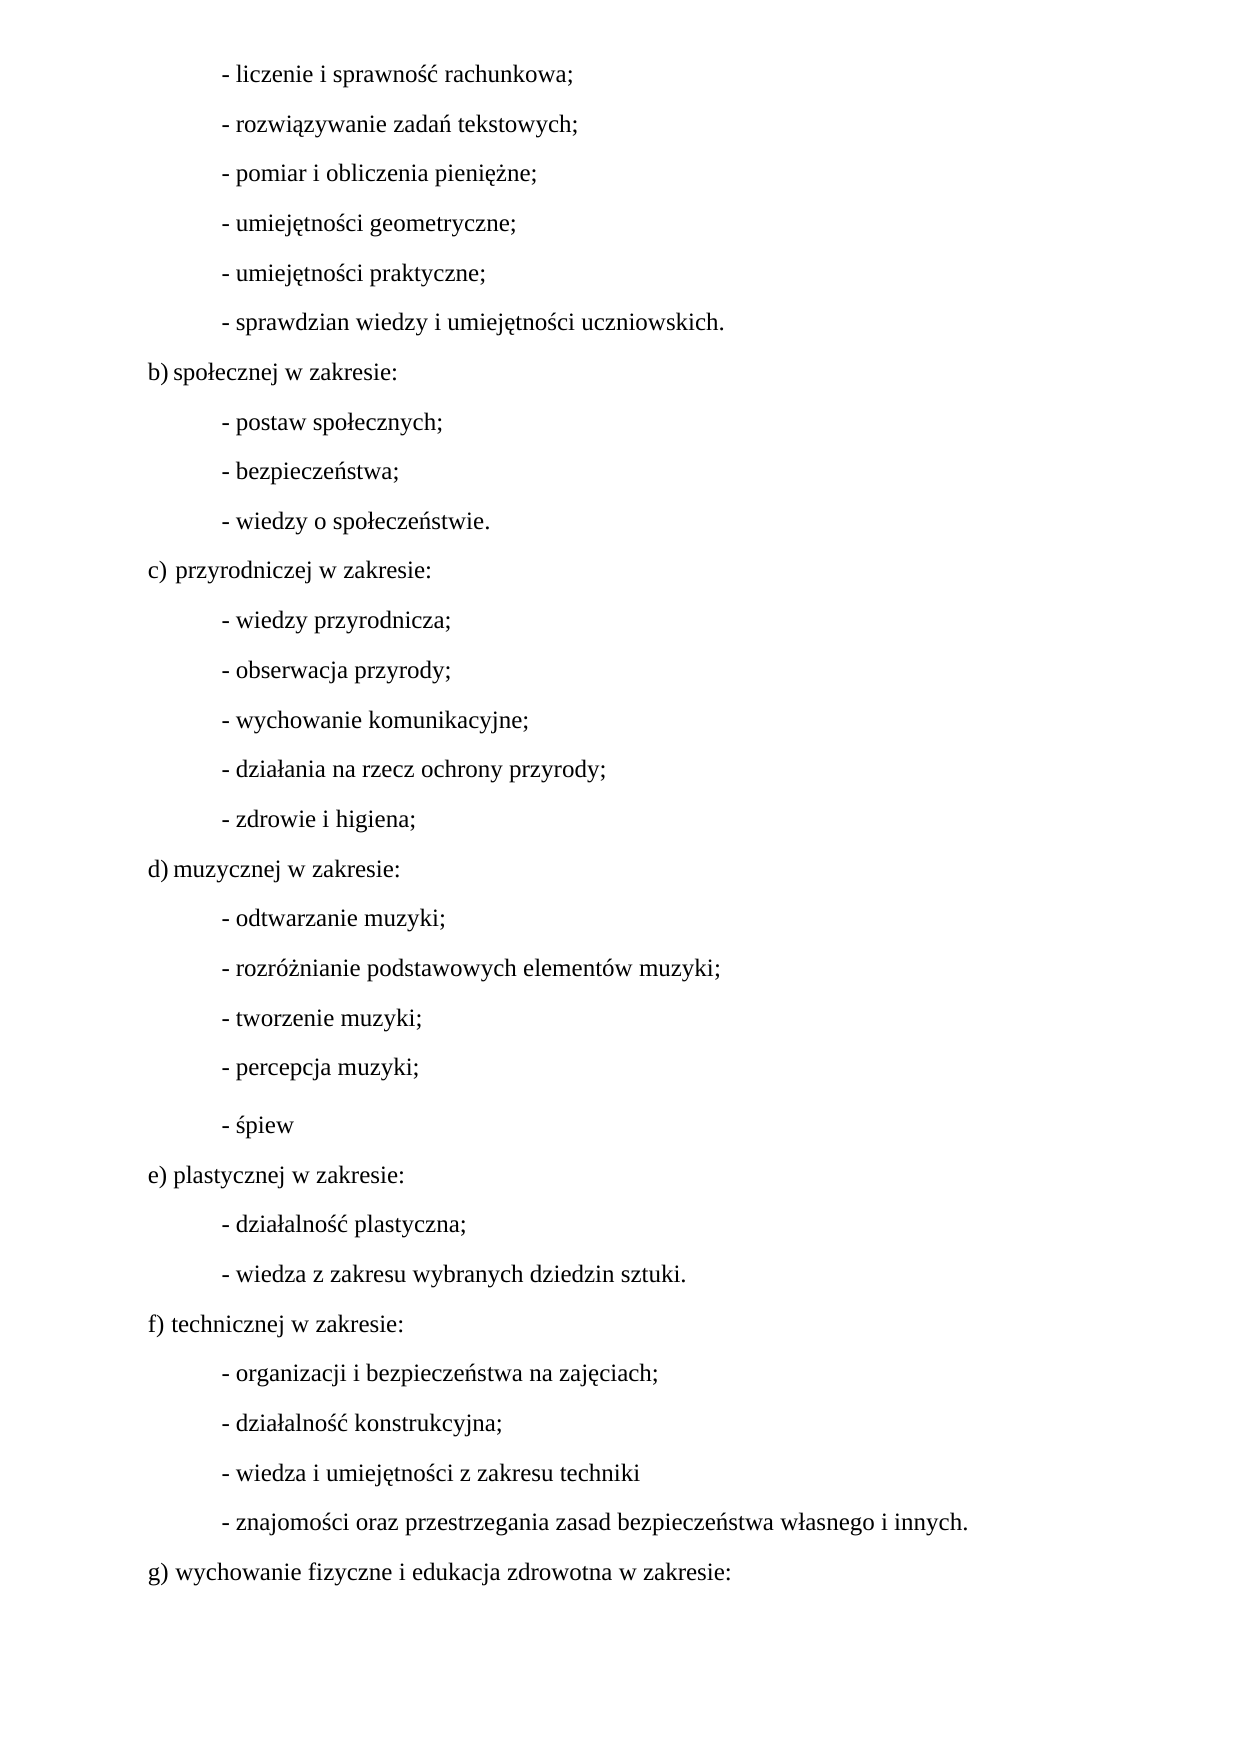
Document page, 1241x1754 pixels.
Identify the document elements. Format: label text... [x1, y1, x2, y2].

list znajomości oraz przestrzegania zasad bezpieczeństwa własnego i innych. [221, 1507, 1093, 1536]
list rozwiązywanie zadań tekstowych; [221, 109, 1093, 137]
list obserwacja przyrody; [221, 655, 1093, 684]
list społecznej w zakresie: [148, 357, 1093, 386]
list działalność konstrukcyjna; [221, 1408, 1093, 1437]
list pomiar i obliczenia pieniężne; [221, 158, 1093, 187]
list wiedza i umiejętności z zakresu techniki [221, 1458, 1093, 1487]
list wiedza z zakresu wybranych dziedzin sztuki. [221, 1259, 1093, 1288]
list liczenie i sprawność rachunkowa; [221, 59, 1093, 88]
list percepcja muzyki; [221, 1052, 1093, 1081]
list muzycznej w zakresie: [148, 854, 1093, 883]
list wiedzy o społeczeństwie. [221, 506, 1093, 535]
list działalność plastyczna; [221, 1209, 1093, 1238]
list odtwarzanie muzyki; [221, 903, 1093, 932]
list działania na rzecz ochrony przyrody; [221, 754, 1093, 783]
list umiejętności geometryczne; [221, 208, 1093, 237]
list umiejętności praktyczne; [221, 258, 1093, 287]
list tworzenie muzyki; [221, 1003, 1093, 1032]
list przyrodniczej w zakresie: [148, 556, 1093, 584]
list plastycznej w zakresie: [148, 1160, 1093, 1188]
list technicznej w zakresie: [148, 1309, 1093, 1337]
list zdrowie i higiena; [221, 804, 1093, 833]
list rozróżnianie podstawowych elementów muzyki; [221, 953, 1093, 982]
list sprawdzian wiedzy i umiejętności uczniowskich. [221, 307, 1093, 336]
list śpiew [221, 1110, 1093, 1139]
list bezpieczeństwa; [221, 456, 1093, 485]
list organizacji i bezpieczeństwa na zajęciach; [221, 1358, 1093, 1387]
list wychowanie komunikacyjne; [221, 705, 1093, 733]
list wiedzy przyrodnicza; [221, 606, 1093, 634]
list postaw społecznych; [221, 407, 1093, 436]
list wychowanie fizyczne i edukacja zdrowotna w zakresie: [148, 1557, 1093, 1586]
